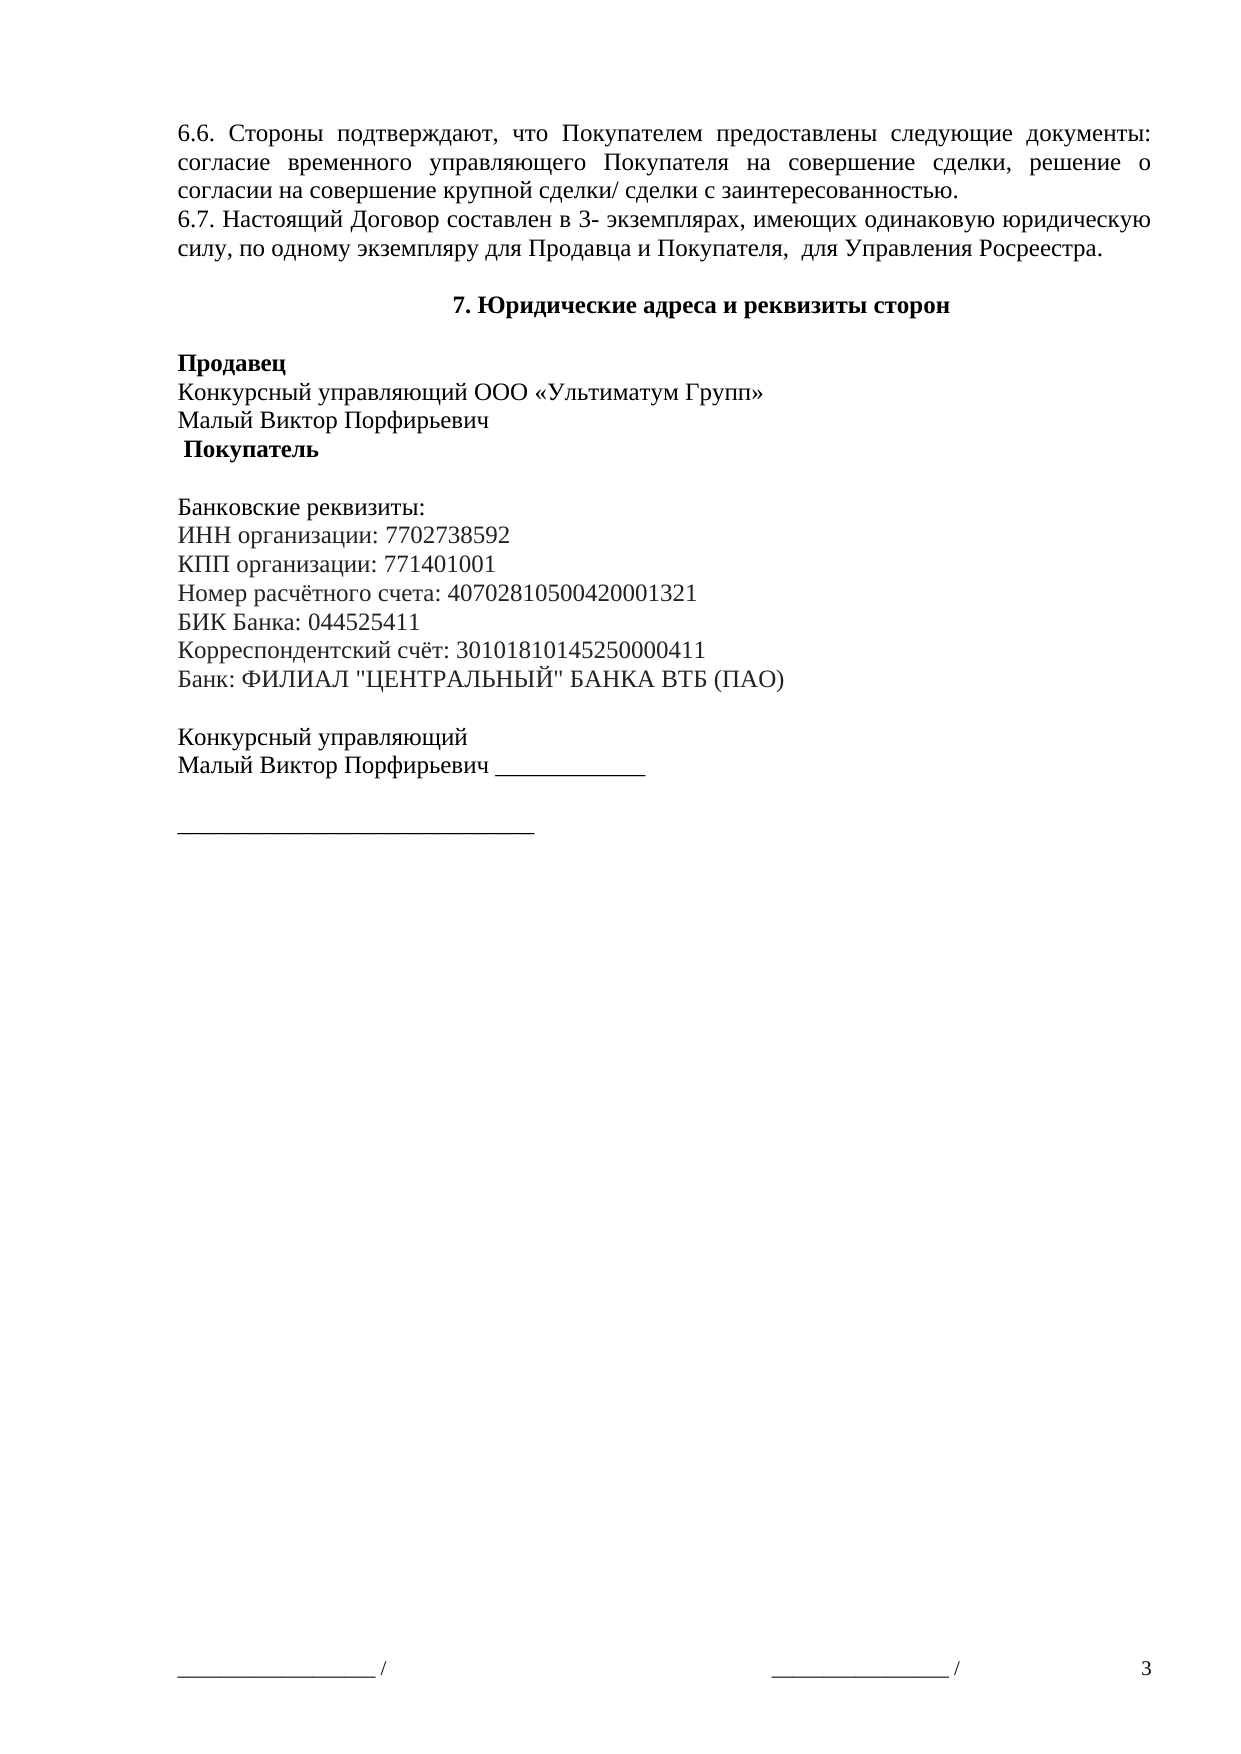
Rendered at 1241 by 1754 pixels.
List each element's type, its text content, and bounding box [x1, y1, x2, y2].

text 6.7. Настоящий Договор составлен в 3- экземплярах, имеющих одинаковую юридическую силу, по одному экземпляру для Продавца и Покупателя, для Управления Росреестра. [177, 204, 1152, 262]
text 7. Юридические адреса и реквизиты сторон [177, 291, 1152, 319]
text 6.6. Стороны подтверждают, что Покупателем предоставлены следующие документы: согласие временного управляющего Покупателя на совершение сделки, решение о согласии на совершение крупной сделки/ сделки с заинтересованностью. [177, 118, 1152, 204]
